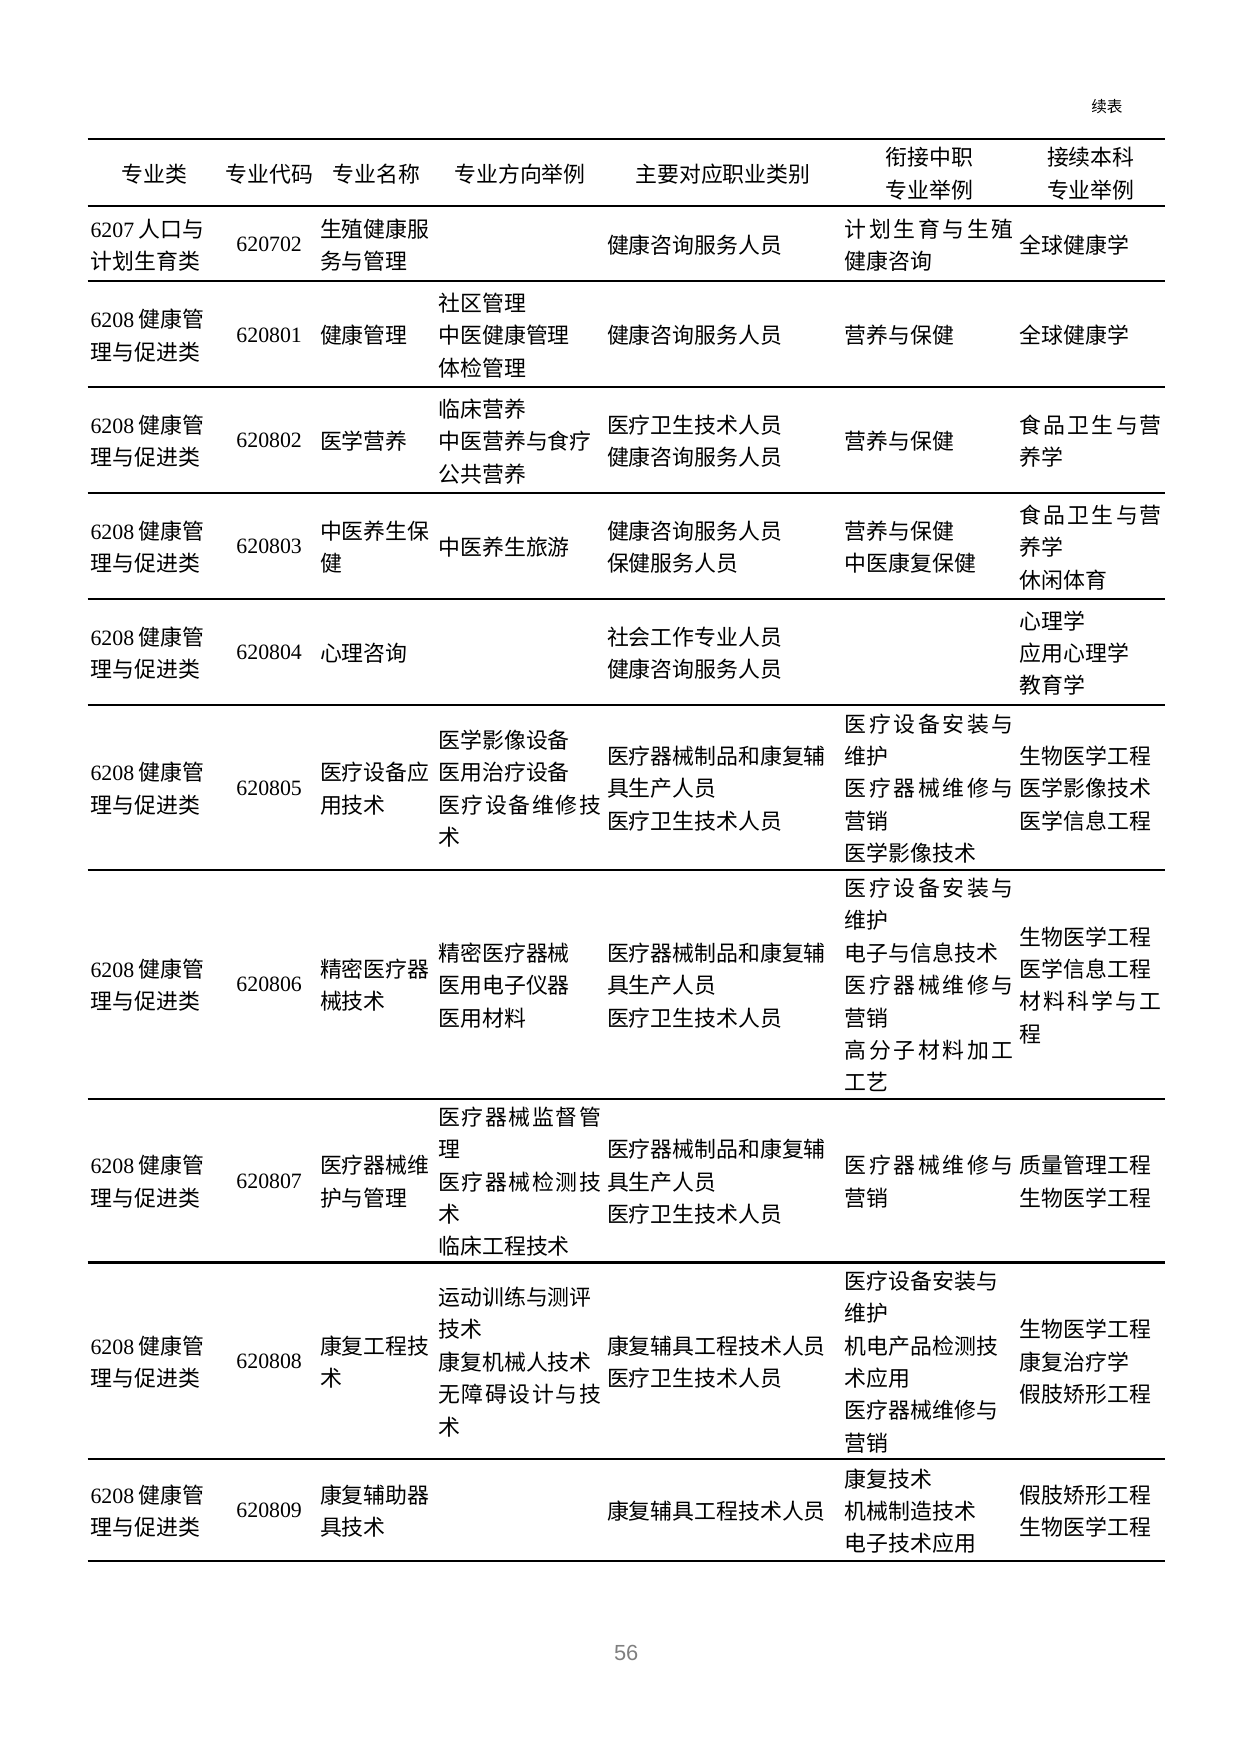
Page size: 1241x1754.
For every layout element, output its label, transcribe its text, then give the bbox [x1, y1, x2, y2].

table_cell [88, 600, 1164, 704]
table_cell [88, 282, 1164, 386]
table_header 接续本科 专业举例 [1017, 140, 1164, 205]
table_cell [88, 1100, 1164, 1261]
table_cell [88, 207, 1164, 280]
table_header 衔接中职 专业举例 [842, 140, 1017, 205]
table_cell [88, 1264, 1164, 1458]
table_header 专业代码 [221, 140, 317, 205]
table_header 专业方向举例 [435, 140, 604, 205]
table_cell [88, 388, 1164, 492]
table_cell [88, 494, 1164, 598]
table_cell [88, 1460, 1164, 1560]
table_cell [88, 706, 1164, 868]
table_header 专业类 [88, 140, 221, 205]
table_header 专业名称 [317, 140, 435, 205]
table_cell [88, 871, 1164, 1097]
table_header 主要对应职业类别 [604, 140, 842, 205]
